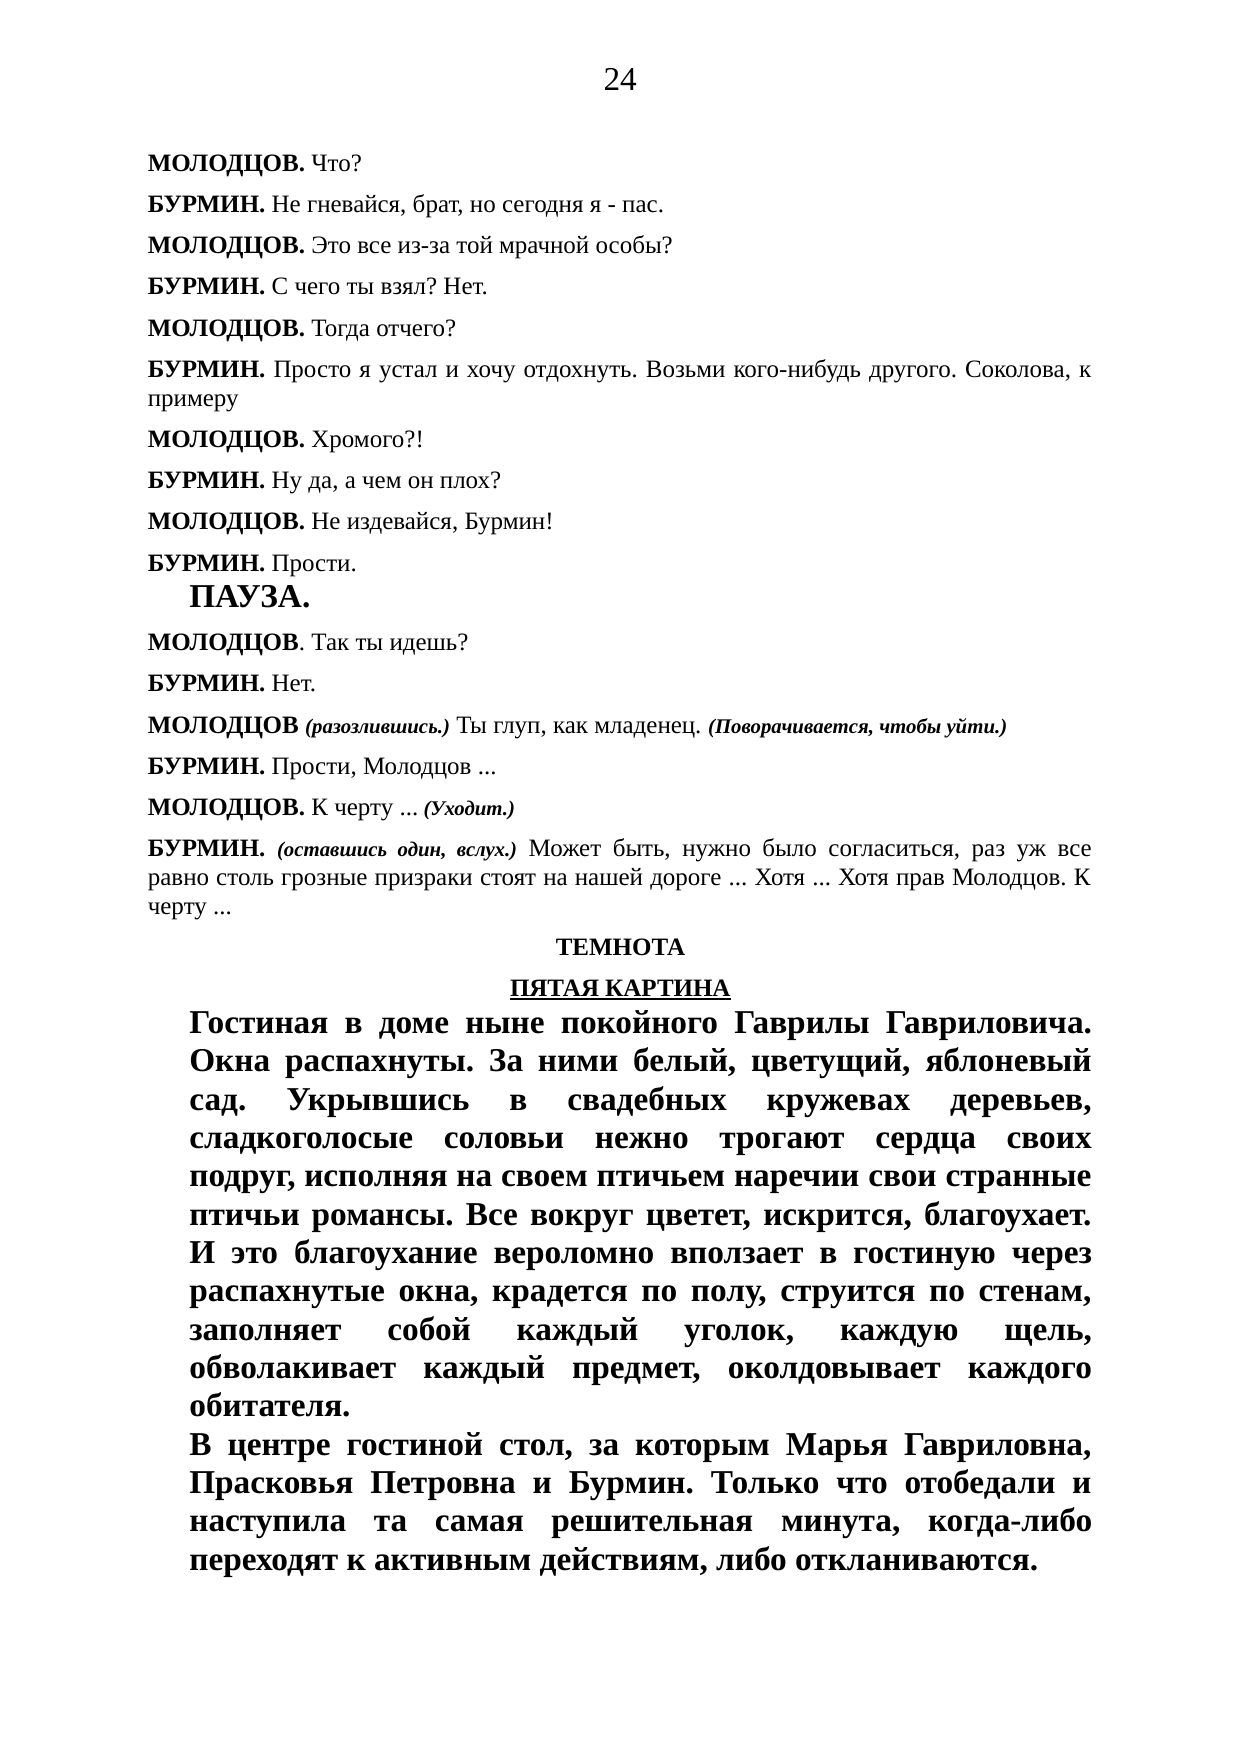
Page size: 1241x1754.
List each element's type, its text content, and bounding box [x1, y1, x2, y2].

text МОЛОДЦОВ. Тогда отчего? [148, 313, 1092, 341]
text БУРМИН. Нет. [148, 668, 1092, 697]
text БУРМИН. (оставшись один, вслух.) Может быть, нужно было согласиться, раз уж все равно столь грозные призраки стоят на нашей дороге ... Хотя ... Хотя прав Молодцов. К черту ... [148, 833, 1092, 920]
text МОЛОДЦОВ. К черту ... (Уходит.) [148, 792, 1092, 821]
text МОЛОДЦОВ. Что? [148, 148, 1092, 176]
text Гостиная в доме ныне покойного Гаврилы Гавриловича. Окна распахнуты. За ними белый, цветущий, яблоневый сад. Укрывшись в свадебных кружевах деревьев, сладкоголосые соловьи нежно трогают сердца своих подруг, исполняя на своем птичьем наречии свои странные птичьи романсы. Все вокруг цветет, искрится, благоухает. И это благоухание вероломно вползает в гостиную через распахнутые окна, крадется по полу, струится по стенам, заполняет собой каждый уголок, каждую щель, обволакивает каждый предмет, околдовывает каждого обитателя. [189, 1002, 1092, 1424]
text ПЯТАЯ КАРТИНА [148, 973, 1092, 1002]
text БУРМИН. Ну да, а чем он плох? [148, 465, 1092, 494]
text БУРМИН. Просто я устал и хочу отдохнуть. Возьми кого-нибудь другого. Соколова, к примеру [148, 354, 1092, 411]
text МОЛОДЦОВ. Это все из-за той мрачной особы? [148, 230, 1092, 259]
text МОЛОДЦОВ. Так ты идешь? [148, 627, 1092, 656]
text МОЛОДЦОВ. Не издевайся, Бурмин! [148, 506, 1092, 535]
text МОЛОДЦОВ. Хромого?! [148, 424, 1092, 453]
text ТЕМНОТА [148, 932, 1092, 961]
text БУРМИН. Прости, Молодцов ... [148, 751, 1092, 780]
text БУРМИН. Прости. [148, 548, 1092, 576]
text В центре гостиной стол, за которым Марья Гавриловна, Прасковья Петровна и Бурмин. Только что отобедали и наступила та самая решительная минута, когда-либо переходят к активным действиям, либо откланиваются. [189, 1424, 1092, 1577]
text МОЛОДЦОВ (разозлившись.) Ты глуп, как младенец. (Поворачивается, чтобы уйти.) [148, 710, 1092, 738]
text ПАУЗА. [189, 576, 1092, 615]
text БУРМИН. Не гневайся, брат, но сегодня я - пас. [148, 189, 1092, 218]
text БУРМИН. С чего ты взял? Нет. [148, 271, 1092, 300]
